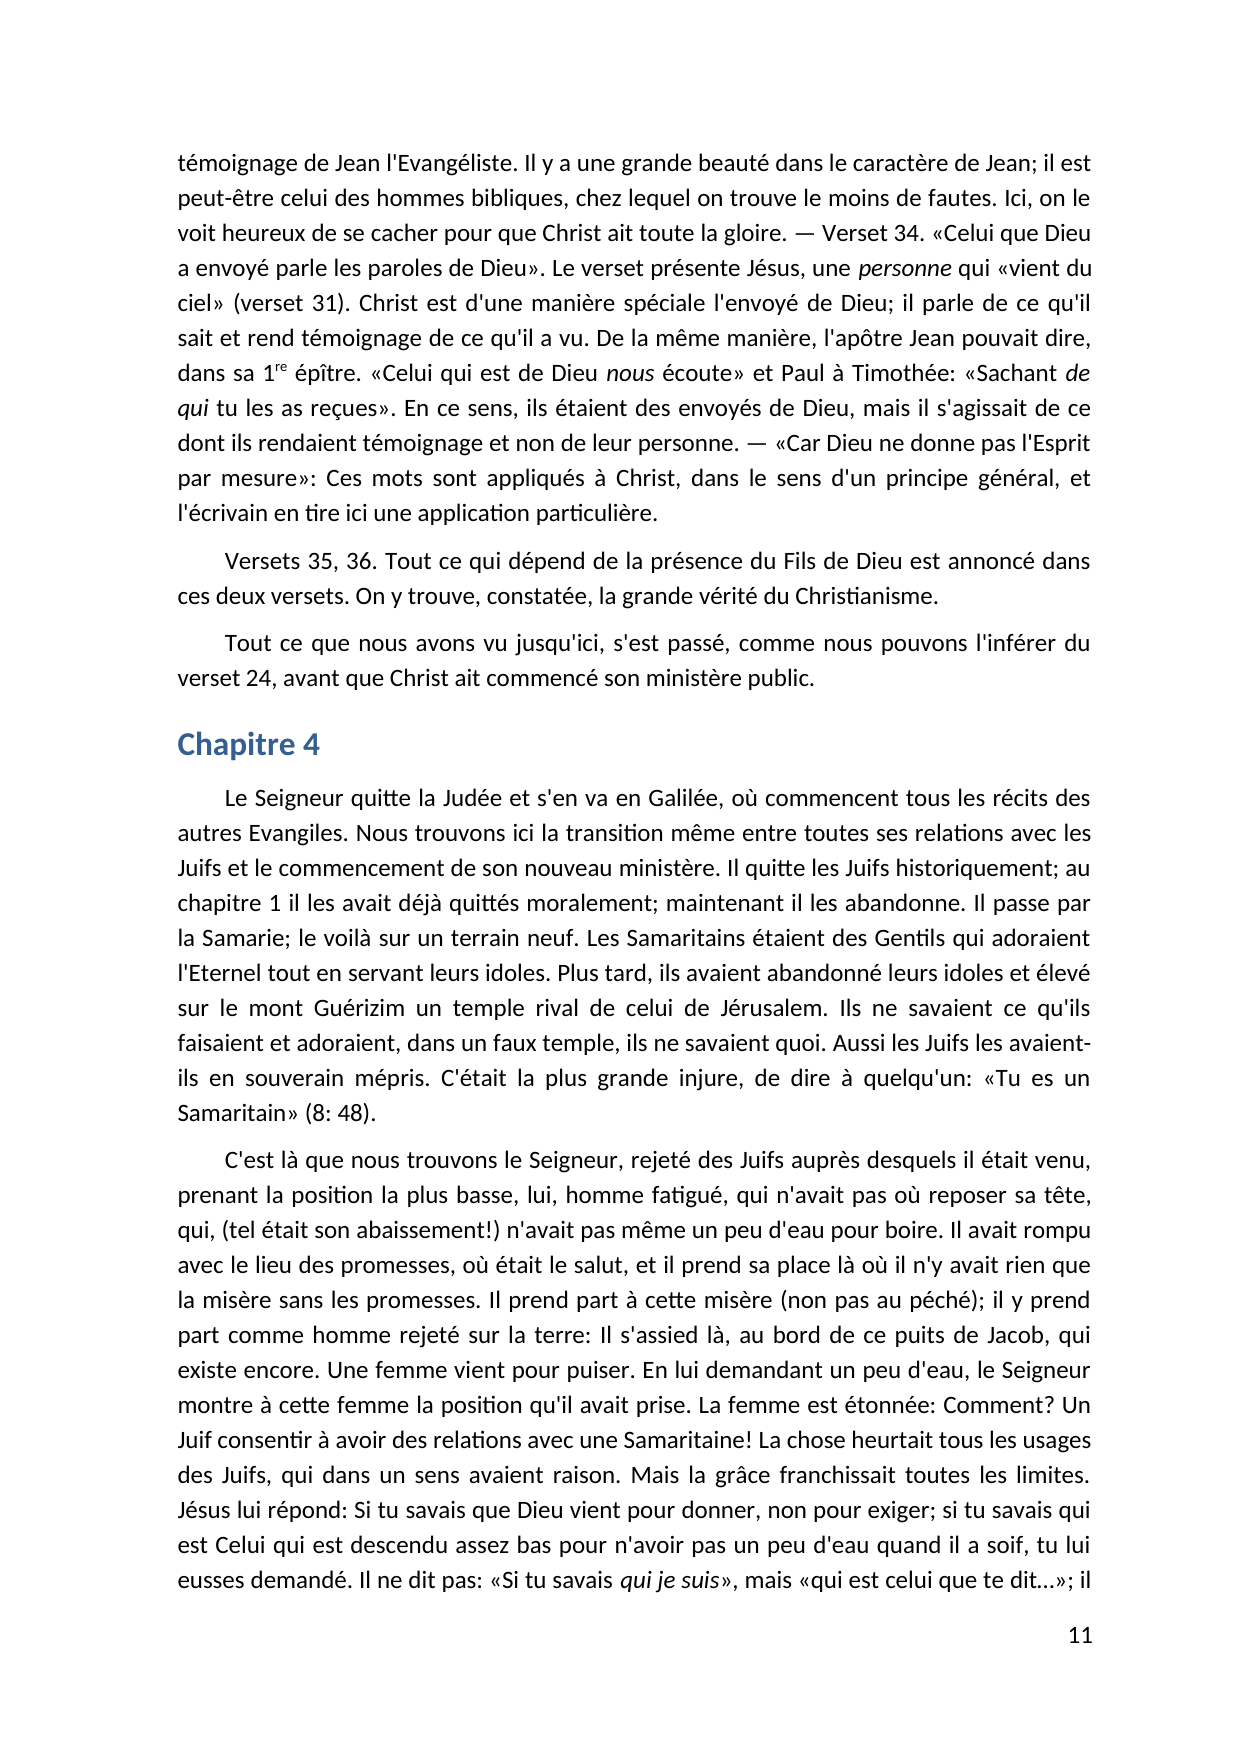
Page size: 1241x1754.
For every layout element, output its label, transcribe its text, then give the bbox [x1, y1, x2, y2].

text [177, 1144, 1093, 1595]
subtitle Chapitre 4 [177, 723, 1093, 763]
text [177, 148, 1093, 528]
text Tout ce que nous avons vu jusqu'ici, s'est passé, comme nous pouvons l'inférer du verset 24, avant que Christ ait commencé son ministère public. [177, 628, 1093, 693]
text Le Seigneur quitte la Judée et s'en va en Galilée, où commencent tous les récits des autres Evangiles. Nous trouvons ici la transition même entre toutes ses relations avec les Juifs et le commencement de son nouveau ministère. Il quitte les Juifs historiquement; au chapitre 1 il les avait déjà quittés moralement; maintenant il les abandonne. Il passe par la Samarie; le voilà sur un terrain neuf. Les Samaritains étaient des Gentils qui adoraient l'Eternel tout en servant leurs idoles. Plus tard, ils avaient abandonné leurs idoles et élevé sur le mont Guérizim un temple rival de celui de Jérusalem. Ils ne savaient ce qu'ils faisaient et adoraient, dans un faux temple, ils ne savaient quoi. Aussi les Juifs les avaient-ils en souverain mépris. C'était la plus grande injure, de dire à quelqu'un: «Tu es un Samaritain» (8: 48). [177, 782, 1093, 1127]
text Versets 35, 36. Tout ce qui dépend de la présence du Fils de Dieu est annoncé dans ces deux versets. On y trouve, constatée, la grande vérité du Christianisme. [177, 545, 1093, 611]
